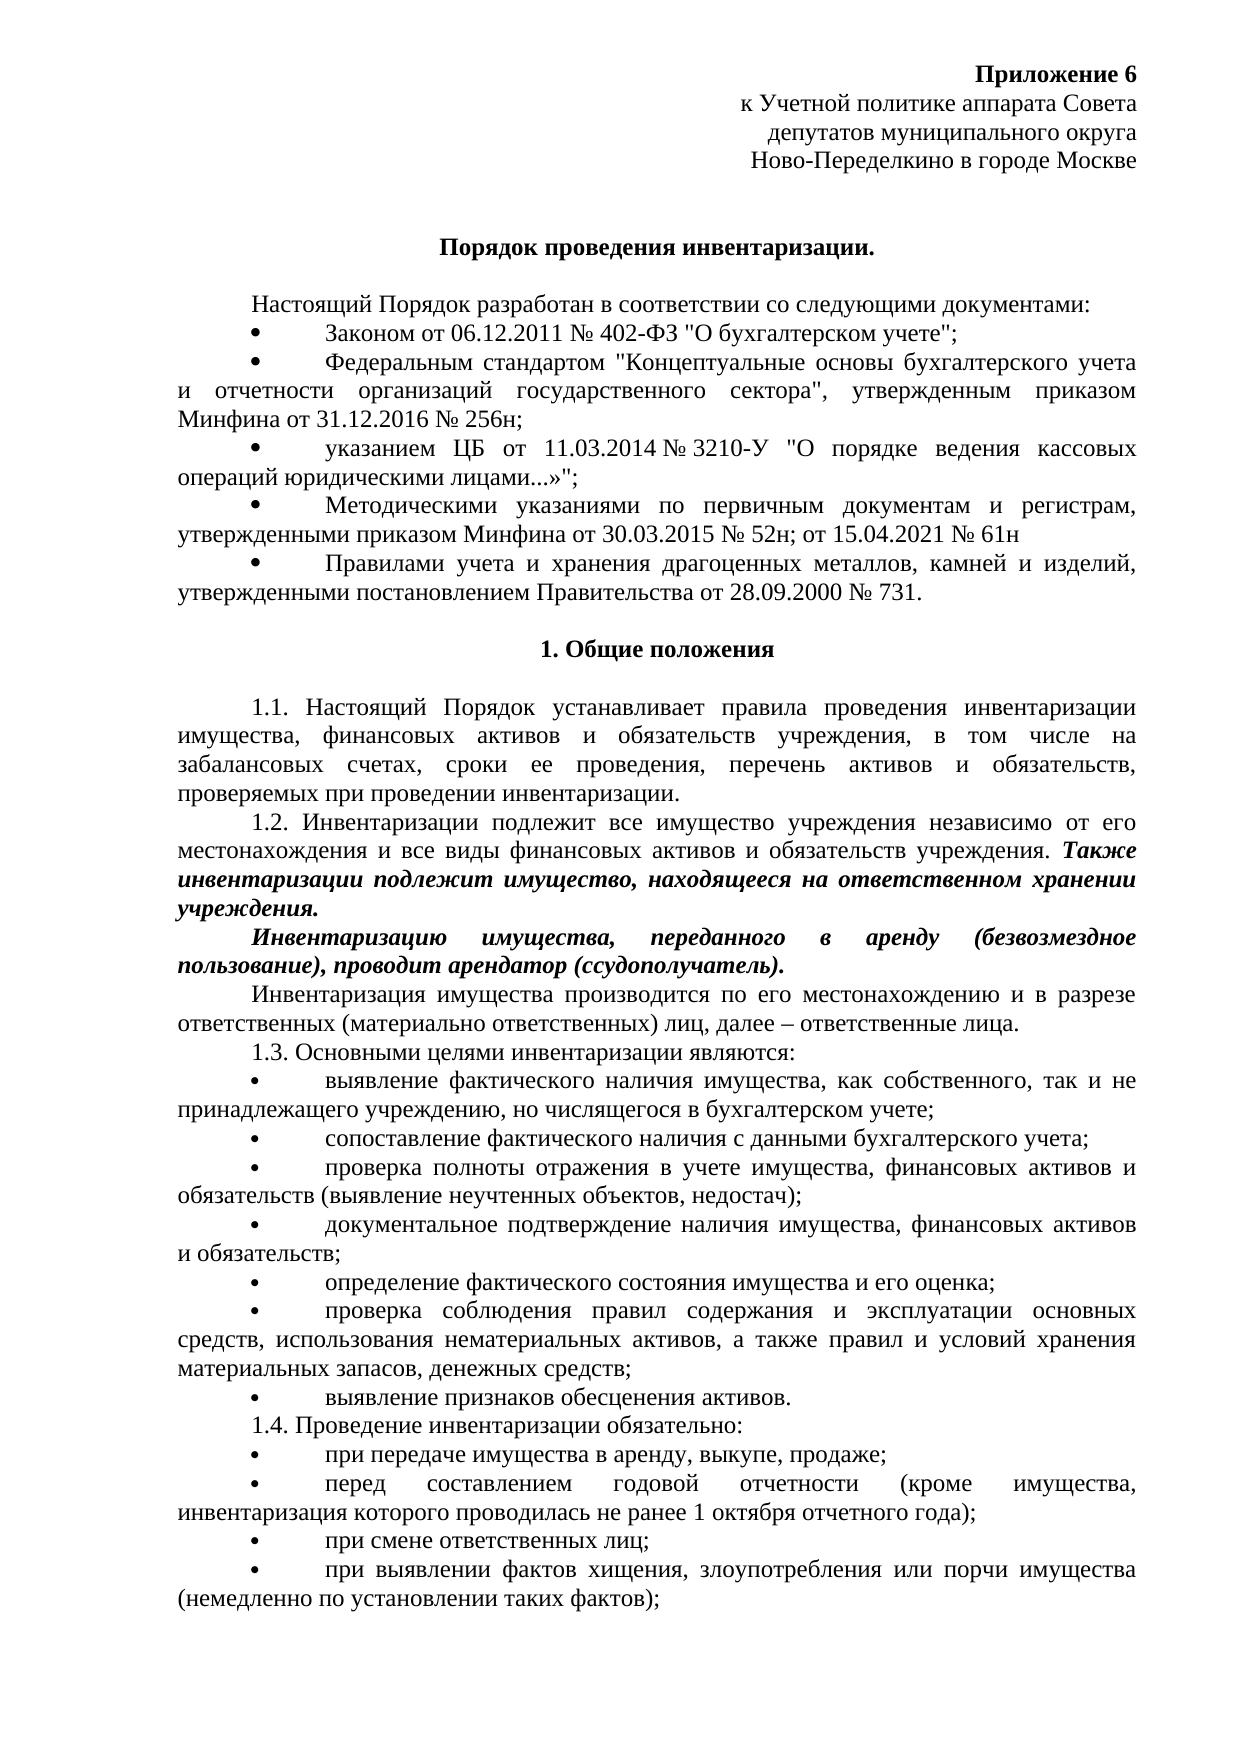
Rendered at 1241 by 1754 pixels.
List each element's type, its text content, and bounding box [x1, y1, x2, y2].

text 1.4. Проведение инвентаризации обязательно: [177, 1410, 1137, 1439]
list при смене ответственных лиц; [177, 1525, 1137, 1554]
text Настоящий Порядок разработан в соответствии со следующими документами: [251, 289, 1137, 318]
list проверка соблюдения правил содержания и эксплуатации основных средств, использования нематериальных активов, а также правил и условий хранения материальных запасов, денежных средств; [177, 1295, 1137, 1382]
text 1.2. Инвентаризации подлежит все имущество учреждения независимо от его местонахождения и все виды финансовых активов и обязательств учреждения. Также инвентаризации подлежит имущество, находящееся на ответственном хранении учреждения. [177, 807, 1137, 922]
list сопоставление фактического наличия с данными бухгалтерского учета; [177, 1123, 1137, 1152]
text Инвентаризацию имущества, переданного в аренду (безвозмездное пользование), проводит арендатор (ссудополучатель). [177, 922, 1137, 979]
text Порядок проведения инвентаризации. [177, 232, 1137, 260]
list при выявлении фактов хищения, злоупотребления или порчи имущества (немедленно по установлении таких фактов); [177, 1554, 1137, 1612]
text 1.3. Основными целями инвентаризации являются: [177, 1037, 1137, 1065]
list выявление фактического наличия имущества, как собственного, так и не принадлежащего учреждению, но числящегося в бухгалтерском учете; [177, 1065, 1137, 1123]
text Инвентаризация имущества производится по его местонахождению и в разрезе ответственных (материально ответственных) лиц, далее – ответственные лица. [177, 979, 1137, 1037]
text 1.1. Настоящий Порядок устанавливает правила проведения инвентаризации имущества, финансовых активов и обязательств учреждения, в том числе на забалансовых счетах, сроки ее проведения, перечень активов и обязательств, проверяемых при проведении инвентаризации. [177, 692, 1137, 807]
list Федеральным стандартом "Концептуальные основы бухгалтерского учета и отчетности организаций государственного сектора", утвержденным приказом Минфина от 31.12.2016 № 256н; [177, 347, 1137, 433]
list документальное подтверждение наличия имущества, финансовых активов и обязательств; [177, 1209, 1137, 1267]
list указанием ЦБ от 11.03.2014 № 3210-У "О порядке ведения кассовых операций юридическими лицами...»"; [177, 433, 1137, 490]
text Приложение 6 [709, 59, 1137, 88]
list определение фактического состояния имущества и его оценка; [177, 1267, 1137, 1295]
list выявление признаков обесценения активов. [177, 1382, 1137, 1410]
list Методическими указаниями по первичным документам и регистрам, утвержденными приказом Минфина от 30.03.2015 № 52н; от 15.04.2021 № 61н [177, 490, 1137, 548]
list перед составлением годовой отчетности (кроме имущества, инвентаризация которого проводилась не ранее 1 октября отчетного года); [177, 1468, 1137, 1525]
list при передаче имущества в аренду, выкупе, продаже; [177, 1439, 1137, 1468]
list проверка полноты отражения в учете имущества, финансовых активов и обязательств (выявление неучтенных объектов, недостач); [177, 1152, 1137, 1209]
list Правилами учета и хранения драгоценных металлов, камней и изделий, утвержденными постановлением Правительства от 28.09.2000 № 731. [177, 548, 1137, 605]
list Законом от 06.12.2011 № 402-ФЗ "О бухгалтерском учете"; [177, 318, 1137, 347]
text 1. Общие положения [177, 634, 1137, 663]
text к Учетной политике аппарата Совета депутатов муниципального округа Ново-Переделкино в городе Москве [709, 88, 1137, 174]
